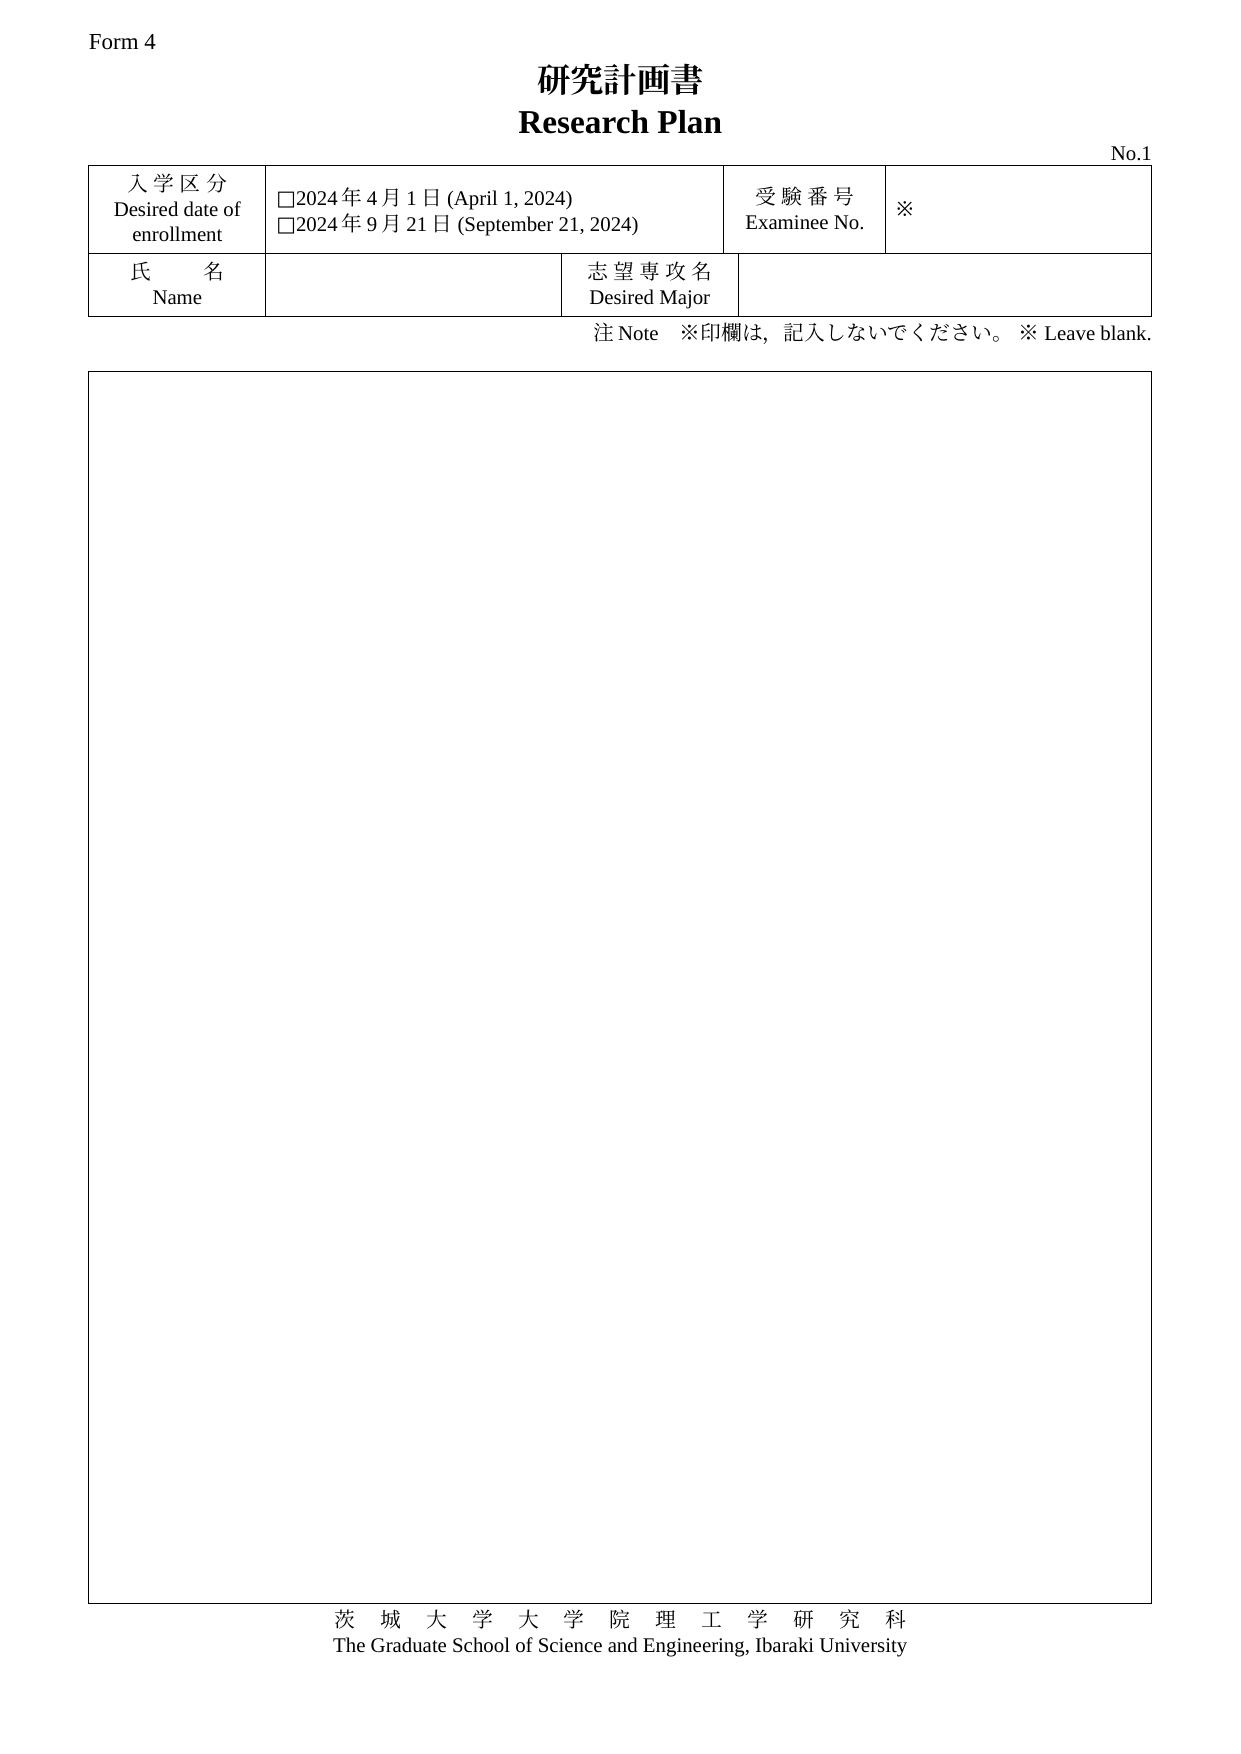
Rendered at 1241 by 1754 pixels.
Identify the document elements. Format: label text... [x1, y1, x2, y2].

table_cell 氏 名 Name [89, 254, 265, 316]
text 注Note ※印欄は，記入しないでください。 ※ Leave blank. [89, 317, 1152, 347]
table_header [89, 372, 1151, 1602]
text The Graduate School of Science and Engineering, Ibaraki University [89, 1633, 1152, 1657]
table_header 受 験 番 号 Examinee No. [724, 166, 885, 253]
table_header ※ [886, 166, 1151, 253]
table_cell 志 望 専 攻 名Desired Major [562, 254, 738, 316]
table_cell [266, 254, 561, 316]
text No.1 [89, 141, 1152, 165]
text Research Plan [89, 102, 1152, 141]
text 研究計画書 [89, 54, 1152, 102]
text Form 4 [89, 29, 1152, 54]
table_cell [739, 254, 1151, 316]
table_header 入 学 区 分 Desired date of enrollment [89, 166, 265, 253]
table_header □2024年4月1日 (April 1, 2024) □2024年9月21日 (September 21, 2024) [266, 166, 723, 253]
text 茨城大学大学院理工学研究科 [89, 1604, 1152, 1633]
